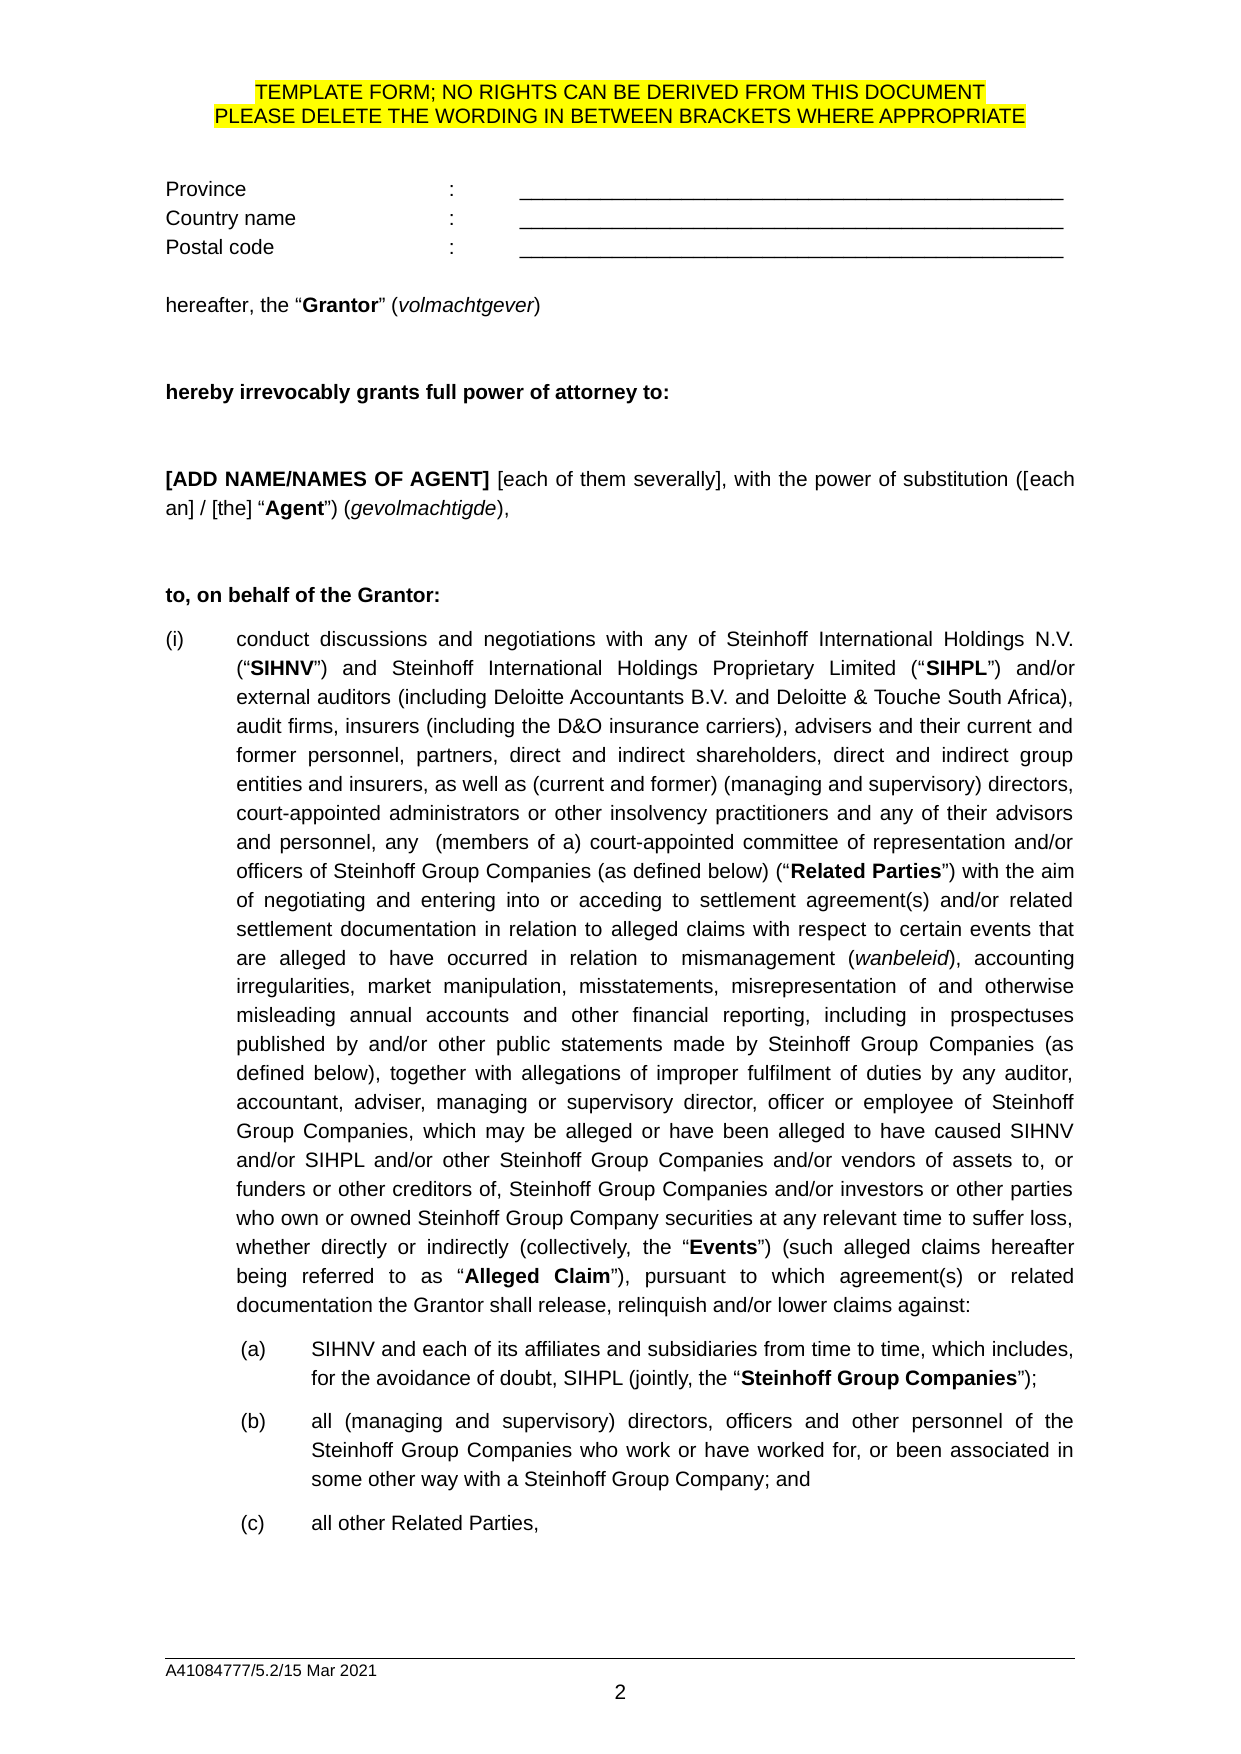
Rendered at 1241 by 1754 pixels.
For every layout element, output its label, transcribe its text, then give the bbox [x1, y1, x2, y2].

text [ADD NAME/NAMES OF AGENT] [each of them severally], with the power of substitution ([each an] / [the] “Agent”) (gevolmachtigde), [165, 467, 1075, 520]
text SIHNV and each of its affiliates and subsidiaries from time to time, which includes, for the avoidance of doubt, SIHPL (jointly, the “Steinhoff Group Companies”); [240, 1336, 1075, 1389]
text conduct discussions and negotiations with any of Steinhoff International Holdings N.V. (“SIHNV”) and Steinhoff International Holdings Proprietary Limited (“SIHPL”) and/or external auditors (including Deloitte Accountants B.V. and Deloitte & Touche South Africa), audit firms, insurers (including the D&O insurance carriers), advisers and their current and former personnel, partners, direct and indirect shareholders, direct and indirect group entities and insurers, as well as (current and former) (managing and supervisory) directors, court-appointed administrators or other insolvency practitioners and any of their advisors and personnel, any (members of a) court-appointed committee of representation and/or officers of Steinhoff Group Companies (as defined below) (“Related Parties”) with the aim of negotiating and entering into or acceding to settlement agreement(s) and/or related settlement documentation in relation to alleged claims with respect to certain events that are alleged to have occurred in relation to mismanagement (wanbeleid), accounting irregularities, market manipulation, misstatements, misrepresentation of and otherwise misleading annual accounts and other financial reporting, including in prospectuses published by and/or other public statements made by Steinhoff Group Companies (as defined below), together with allegations of improper fulfilment of duties by any auditor, accountant, adviser, managing or supervisory director, officer or employee of Steinhoff Group Companies, which may be alleged or have been alleged to have caused SIHNV and/or SIHPL and/or other Steinhoff Group Companies and/or vendors of assets to, or funders or other creditors of, Steinhoff Group Companies and/or investors or other parties who own or owned Steinhoff Group Company securities at any relevant time to suffer loss, whether directly or indirectly (collectively, the “Events”) (such alleged claims hereafter being referred to as “Alleged Claim”), pursuant to which agreement(s) or related documentation the Grantor shall release, relinquish and/or lower claims against: [165, 627, 1075, 1317]
text Country name : _______________________________________________ [165, 206, 1075, 230]
text Province : _______________________________________________ [165, 177, 1075, 201]
text hereafter, the “Grantor” (volmachtgever) [165, 293, 1075, 317]
text hereby irrevocably grants full power of attorney to: [165, 380, 1075, 404]
text all other Related Parties, [240, 1510, 1075, 1534]
text to, on behalf of the Grantor: [165, 583, 1075, 607]
text Postal code : _______________________________________________ [165, 235, 1075, 259]
text all (managing and supervisory) directors, officers and other personnel of the Steinhoff Group Companies who work or have worked for, or been associated in some other way with a Steinhoff Group Company; and [240, 1409, 1075, 1491]
